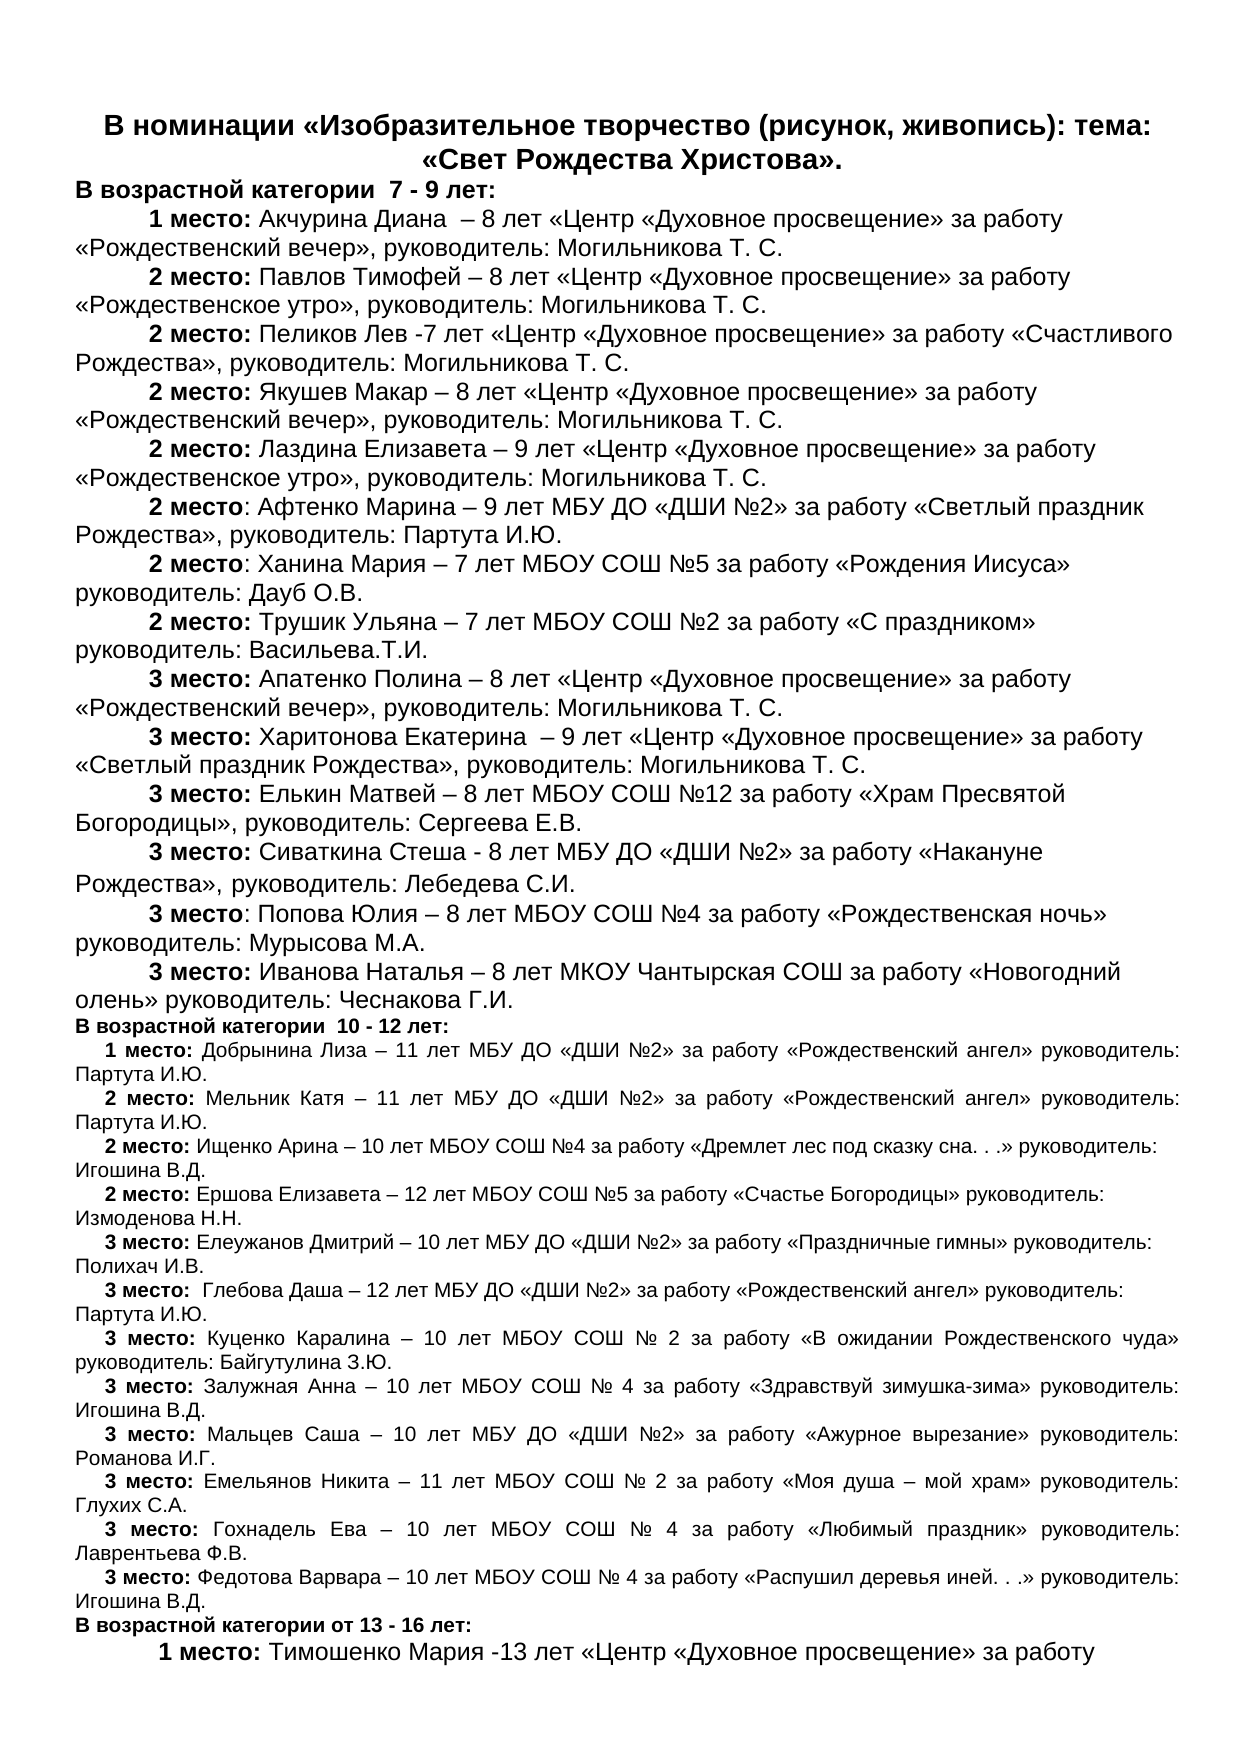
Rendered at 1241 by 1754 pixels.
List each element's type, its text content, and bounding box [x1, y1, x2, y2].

text 3 место: Елькин Матвей – 8 лет МБОУ СОШ №12 за работу «Храм Пресвятой Богородицы», руководитель: Сергеева Е.В. [75, 779, 1181, 837]
text 1 место: Добрынина Лиза – 11 лет МБУ ДО «ДШИ №2» за работу «Рождественский ангел» руководитель: Партута И.Ю. [75, 1038, 1181, 1086]
text 3 место: Апатенко Полина – 8 лет «Центр «Духовное просвещение» за работу «Рождественский вечер», руководитель: Могильникова Т. С. [75, 664, 1181, 722]
text В номинации «Изобразительное творчество (рисунок, живопись): тема: [75, 108, 1181, 142]
text 2 место: Пеликов Лев -7 лет «Центр «Духовное просвещение» за работу «Счастливого Рождества», руководитель: Могильникова Т. С. [75, 319, 1181, 377]
text 2 место: Лаздина Елизавета – 9 лет «Центр «Духовное просвещение» за работу «Рождественское утро», руководитель: Могильникова Т. С. [75, 434, 1181, 492]
text 2 место: Афтенко Марина – 9 лет МБУ ДО «ДШИ №2» за работу «Светлый праздник Рождества», руководитель: Партута И.Ю. [75, 492, 1181, 549]
text 3 место: Мальцев Саша – 10 лет МБУ ДО «ДШИ №2» за работу «Ажурное вырезание» руководитель: Романова И.Г. [75, 1421, 1181, 1469]
text 3 место: Гохнадель Ева – 10 лет МБОУ СОШ № 4 за работу «Любимый праздник» руководитель: Лаврентьева Ф.В. [75, 1517, 1181, 1565]
text В возрастной категории 10 - 12 лет: [75, 1014, 1181, 1038]
text 2 место: Ханина Мария – 7 лет МБОУ СОШ №5 за работу «Рождения Иисуса» [75, 549, 1181, 578]
text 3 место: Емельянов Никита – 11 лет МБОУ СОШ № 2 за работу «Моя душа – мой храм» руководитель: Глухих С.А. [75, 1469, 1181, 1517]
text В возрастной категории от 13 - 16 лет: [75, 1613, 1181, 1637]
text 3 место: Елеужанов Дмитрий – 10 лет МБУ ДО «ДШИ №2» за работу «Праздничные гимны» руководитель: Полихач И.В. [75, 1230, 1181, 1278]
text руководитель: Дауб О.В. [75, 578, 1181, 607]
text В возрастной категории 7 - 9 лет: [75, 176, 1181, 204]
text руководитель: Мурысова М.А. [75, 928, 1181, 957]
text 2 место: Ершова Елизавета – 12 лет МБОУ СОШ №5 за работу «Счастье Богородицы» руководитель: Измоденова Н.Н. [75, 1182, 1181, 1230]
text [75, 1637, 1181, 1666]
text 2 место: Мельник Катя – 11 лет МБУ ДО «ДШИ №2» за работу «Рождественский ангел» руководитель: Партута И.Ю. [75, 1086, 1181, 1134]
text 3 место: Куценко Каралина – 10 лет МБОУ СОШ № 2 за работу «В ожидании Рождественского чуда» руководитель: Байгутулина З.Ю. [75, 1326, 1181, 1373]
text 2 место: Павлов Тимофей – 8 лет «Центр «Духовное просвещение» за работу «Рождественское утро», руководитель: Могильникова Т. С. [75, 262, 1181, 319]
text 3 место: Попова Юлия – 8 лет МБОУ СОШ №4 за работу «Рождественская ночь» [75, 899, 1181, 928]
text 3 место: Залужная Анна – 10 лет МБОУ СОШ № 4 за работу «Здравствуй зимушка-зима» руководитель: Игошина В.Д. [75, 1373, 1181, 1421]
text 2 место: Ищенко Арина – 10 лет МБОУ СОШ №4 за работу «Дремлет лес под сказку сна. . .» руководитель: Игошина В.Д. [75, 1134, 1181, 1182]
text 1 место: Акчурина Диана – 8 лет «Центр «Духовное просвещение» за работу «Рождественский вечер», руководитель: Могильникова Т. С. [75, 204, 1181, 262]
text «Свет Рождества Христова». [75, 142, 1181, 176]
text 3 место: Федотова Варвара – 10 лет МБОУ СОШ № 4 за работу «Распушил деревья иней. . .» руководитель: Игошина В.Д. [75, 1565, 1181, 1613]
text 3 место: Сиваткина Стеша - 8 лет МБУ ДО «ДШИ №2» за работу «Накануне Рождества», руководитель: Лебедева С.И. [75, 837, 1181, 899]
text 3 место: Иванова Наталья – 8 лет МКОУ Чантырская СОШ за работу «Новогодний олень» руководитель: Чеснакова Г.И. [75, 957, 1181, 1014]
text 2 место: Якушев Макар – 8 лет «Центр «Духовное просвещение» за работу «Рождественский вечер», руководитель: Могильникова Т. С. [75, 377, 1181, 434]
text 2 место: Трушик Ульяна – 7 лет МБОУ СОШ №2 за работу «С праздником» руководитель: Васильева.Т.И. [75, 607, 1181, 664]
text 3 место: Харитонова Екатерина – 9 лет «Центр «Духовное просвещение» за работу «Светлый праздник Рождества», руководитель: Могильникова Т. С. [75, 722, 1181, 779]
text 3 место: Глебова Даша – 12 лет МБУ ДО «ДШИ №2» за работу «Рождественский ангел» руководитель: Партута И.Ю. [75, 1278, 1181, 1326]
